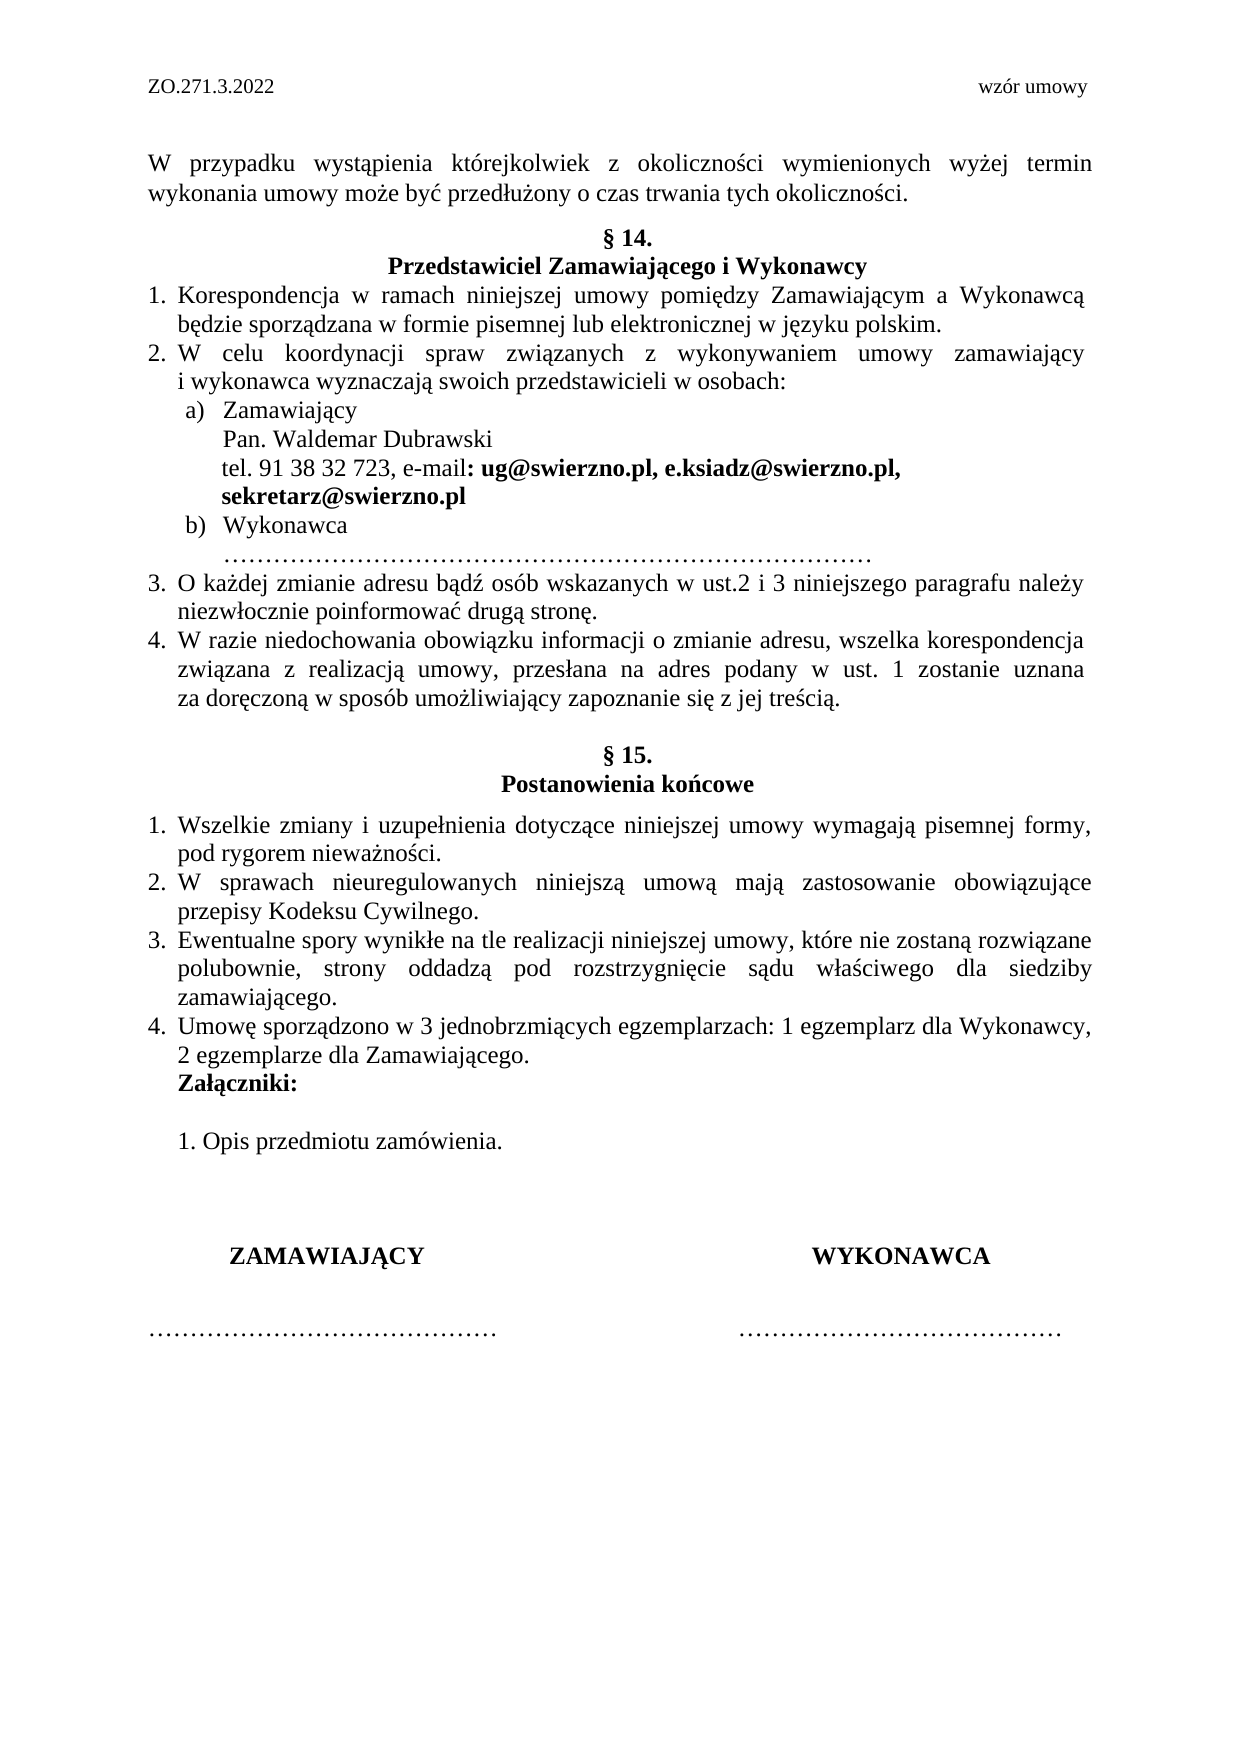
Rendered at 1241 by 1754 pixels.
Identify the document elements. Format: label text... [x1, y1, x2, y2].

text W przypadku wystąpienia którejkolwiek z okoliczności wymienionych wyżej termin wykonania umowy może być przedłużony o czas trwania tych okoliczności. [148, 148, 1093, 206]
list Umowę sporządzono w 3 jednobrzmiących egzemplarzach: 1 egzemplarz dla Wykonawcy, 2 egzemplarze dla Zamawiającego. [148, 1011, 1093, 1068]
text Postanowienia końcowe [148, 769, 1107, 798]
list Wszelkie zmiany i uzupełnienia dotyczące niniejszej umowy wymagają pisemnej formy, pod rygorem nieważności. [148, 810, 1093, 867]
text § 15. [148, 740, 1107, 769]
text ZAMAWIAJĄCY WYKONAWCA [148, 1241, 1107, 1270]
text Pan. Waldemar Dubrawski [223, 424, 1085, 453]
text Przedstawiciel Zamawiającego i Wykonawcy [148, 251, 1107, 280]
list Ewentualne spory wynikłe na tle realizacji niniejszej umowy, które nie zostaną rozwiązane polubownie, strony oddadzą pod rozstrzygnięcie sądu właściwego dla siedziby zamawiającego. [148, 925, 1093, 1011]
list Wykonawca [185, 510, 1085, 539]
text Załączniki: [177, 1068, 1093, 1097]
text § 14. [148, 223, 1107, 251]
text 1. Opis przedmiotu zamówienia. [177, 1126, 1093, 1155]
list W sprawach nieuregulowanych niniejszą umową mają zastosowanie obowiązujące przepisy Kodeksu Cywilnego. [148, 867, 1093, 925]
list W razie niedochowania obowiązku informacji o zmianie adresu, wszelka korespondencja związana z realizacją umowy, przesłana na adres podany w ust. 1 zostanie uznana za doręczoną w sposób umożliwiający zapoznanie się z jej treścią. [148, 625, 1085, 711]
list O każdej zmianie adresu bądź osób wskazanych w ust.2 i 3 niniejszego paragrafu należy niezwłocznie poinformować drugą stronę. [148, 568, 1085, 625]
text tel. 91 38 32 723, e-mail: ug@swierzno.pl, e.ksiadz@swierzno.pl, sekretarz@swierzno.pl [221, 453, 1085, 510]
text …………………………………… ………………………………… [148, 1313, 1093, 1342]
list Zamawiający [185, 395, 1085, 424]
text …………………………………………………………………… [223, 539, 1085, 568]
list W celu koordynacji spraw związanych z wykonywaniem umowy zamawiający i wykonawca wyznaczają swoich przedstawicieli w osobach: [148, 338, 1085, 395]
list Korespondencja w ramach niniejszej umowy pomiędzy Zamawiającym a Wykonawcą będzie sporządzana w formie pisemnej lub elektronicznej w języku polskim. [148, 280, 1085, 338]
